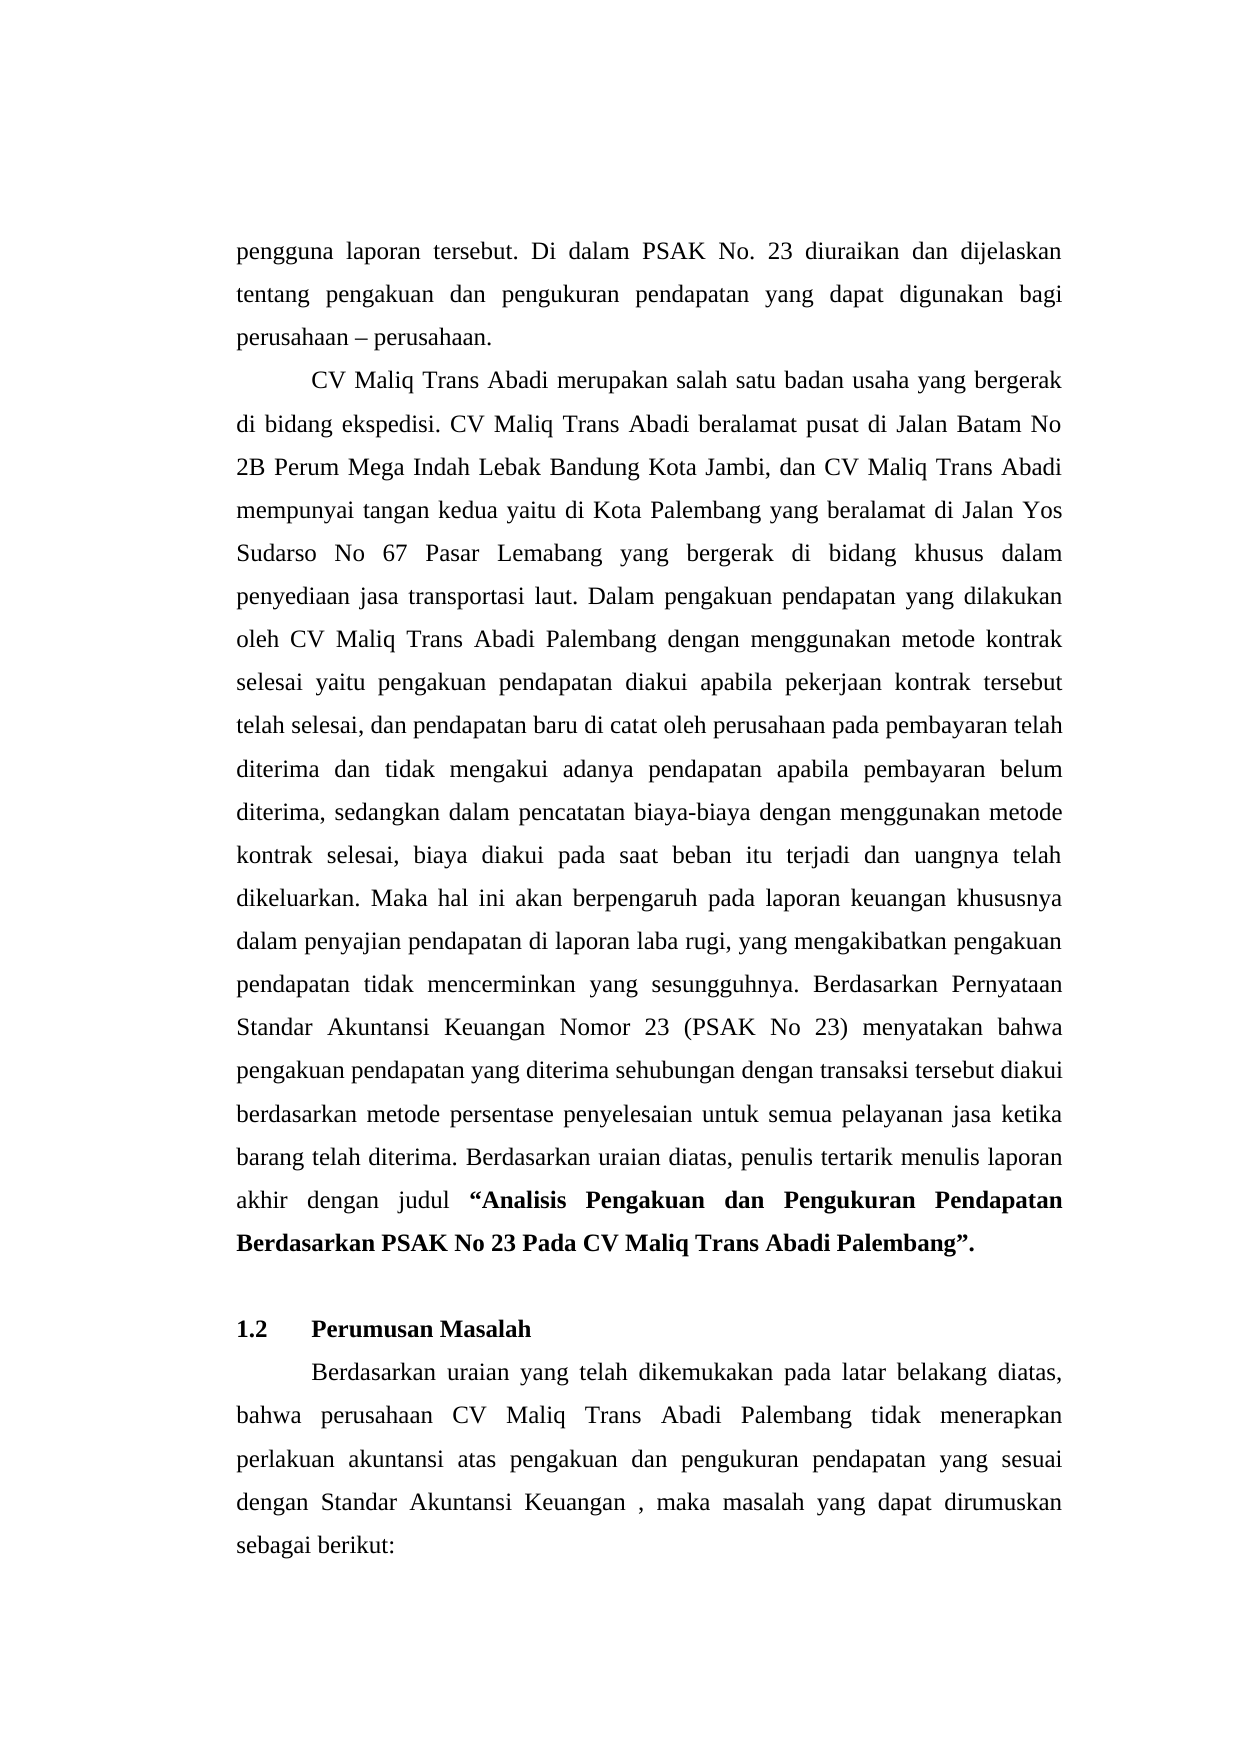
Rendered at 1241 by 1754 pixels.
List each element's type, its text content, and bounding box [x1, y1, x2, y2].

list CV Maliq Trans Abadi merupakan salah satu badan usaha yang bergerak di bidang ekspedisi. CV Maliq Trans Abadi beralamat pusat di Jalan Batam No 2B Perum Mega Indah Lebak Bandung Kota Jambi, dan CV Maliq Trans Abadi mempunyai tangan kedua yaitu di Kota Palembang yang beralamat di Jalan Yos Sudarso No 67 Pasar Lemabang yang bergerak di bidang khusus dalam penyediaan jasa transportasi laut. Dalam pengakuan pendapatan yang dilakukan oleh CV Maliq Trans Abadi Palembang dengan menggunakan metode kontrak selesai yaitu pengakuan pendapatan diakui apabila pekerjaan kontrak tersebut telah selesai, dan pendapatan baru di catat oleh perusahaan pada pembayaran telah diterima dan tidak mengakui adanya pendapatan apabila pembayaran belum diterima, sedangkan dalam pencatatan biaya-biaya dengan menggunakan metode kontrak selesai, biaya diakui pada saat beban itu terjadi dan uangnya telah dikeluarkan. Maka hal ini akan berpengaruh pada laporan keuangan khususnya dalam penyajian pendapatan di laporan laba rugi, yang mengakibatkan pengakuan pendapatan tidak mencerminkan yang sesungguhnya. Berdasarkan Pernyataan Standar Akuntansi Keuangan Nomor 23 (PSAK No 23) menyatakan bahwa pengakuan pendapatan yang diterima sehubungan dengan transaksi tersebut diakui berdasarkan metode persentase penyelesaian untuk semua pelayanan jasa ketika barang telah diterima. Berdasarkan uraian diatas, penulis tertarik menulis laporan akhir dengan judul “Analisis Pengakuan dan Pengukuran Pendapatan Berdasarkan PSAK No 23 Pada CV Maliq Trans Abadi Palembang”. [236, 366, 1063, 1257]
list Berdasarkan uraian yang telah dikemukakan pada latar belakang diatas, bahwa perusahaan CV Maliq Trans Abadi Palembang tidak menerapkan perlakuan akuntansi atas pengakuan dan pengukuran pendapatan yang sesuai dengan Standar Akuntansi Keuangan , maka masalah yang dapat dirumuskan sebagai berikut: [236, 1357, 1063, 1559]
list Perumusan Masalah [236, 1314, 1063, 1343]
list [236, 236, 1063, 351]
